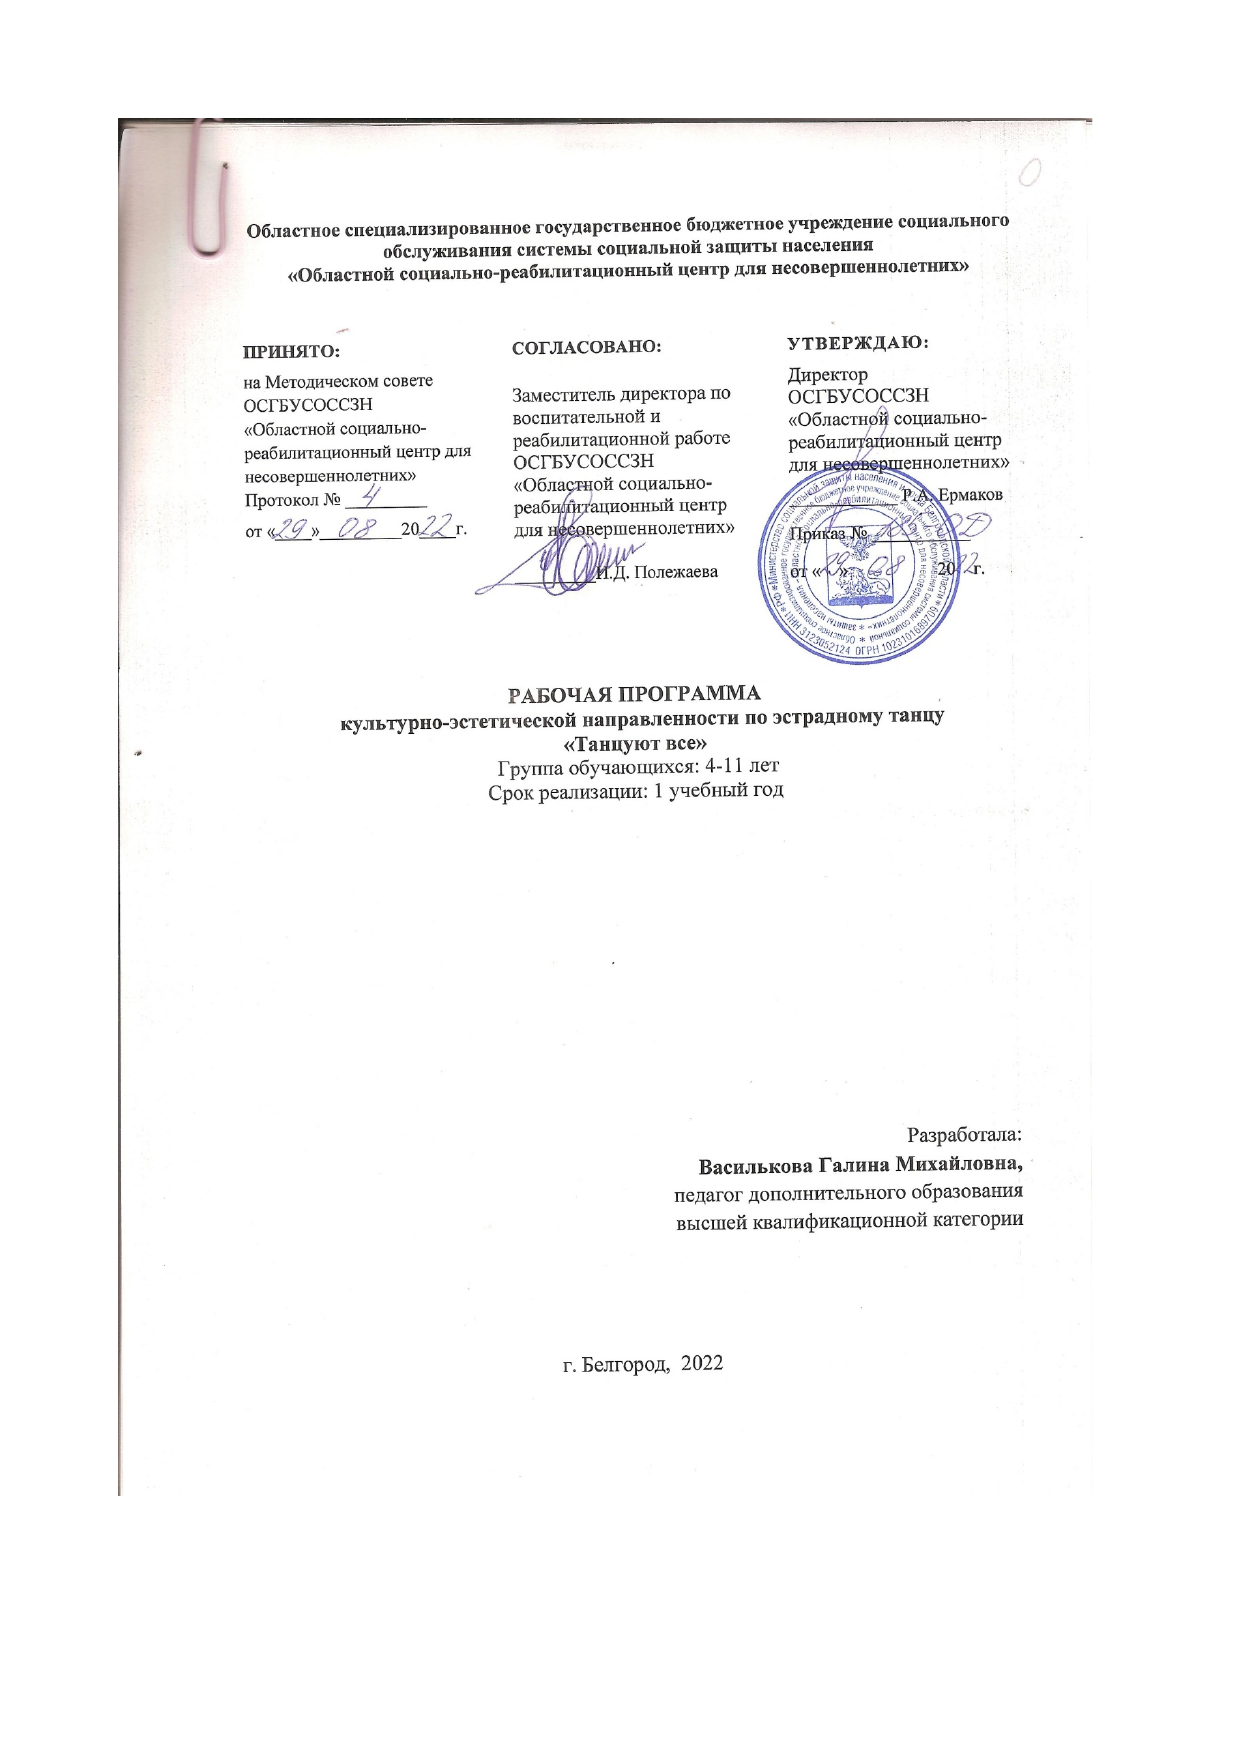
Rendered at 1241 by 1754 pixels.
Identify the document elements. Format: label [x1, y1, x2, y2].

picture [118, 118, 1093, 1496]
